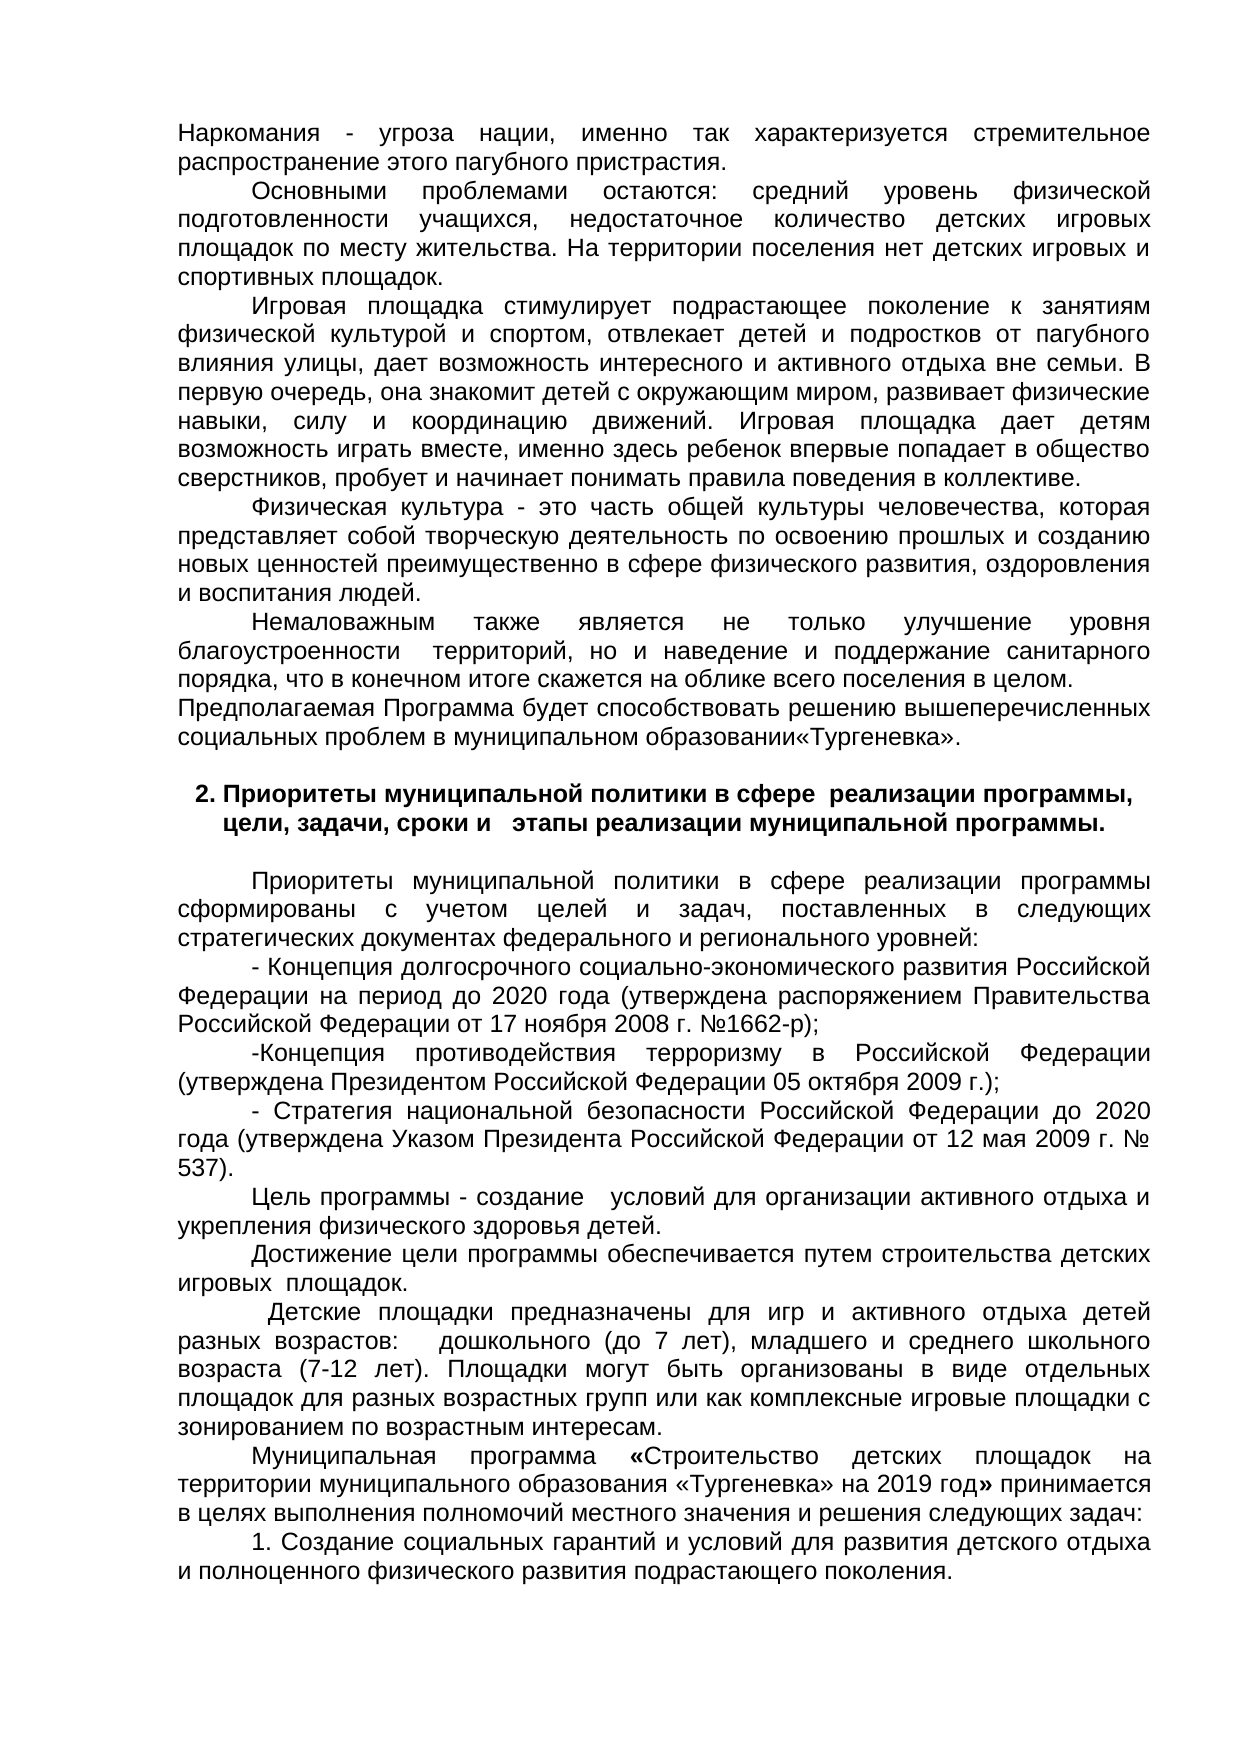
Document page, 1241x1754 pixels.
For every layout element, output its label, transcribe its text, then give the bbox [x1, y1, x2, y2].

text Цель программы - создание условий для организации активного отдыха и укрепления физического здоровья детей. [177, 1182, 1152, 1239]
text 2. Приоритеты муниципальной политики в сфере реализации программы, цели, задачи, сроки и этапы реализации муниципальной программы. [177, 779, 1152, 837]
text Детские площадки предназначены для игр и активного отдыха детей разных возрастов: дошкольного (до 7 лет), младшего и среднего школьного возраста (7-12 лет). Площадки могут быть организованы в виде отдельных площадок для разных возрастных групп или как комплексные игровые площадки с зонированием по возрастным интересам. [177, 1297, 1152, 1441]
text Немаловажным также является не только улучшение уровня благоустроенности территорий, но и наведение и поддержание санитарного порядка, что в конечном итоге скажется на облике всего поселения в целом. [177, 607, 1152, 693]
text Основными проблемами остаются: средний уровень физической подготовленности учащихся, недостаточное количество детских игровых площадок по месту жительства. На территории поселения нет детских игровых и спортивных площадок. [177, 176, 1152, 291]
text 1. Создание социальных гарантий и условий для развития детского отдыха и полноценного физического развития подрастающего поколения. [177, 1527, 1152, 1584]
text Муниципальная программа «Строительство детских площадок на территории муниципального образования «Тургеневка» на 2019 год» принимается в целях выполнения полномочий местного значения и решения следующих задач: [177, 1441, 1152, 1527]
text Приоритеты муниципальной политики в сфере реализации программы сформированы с учетом целей и задач, поставленных в следующих стратегических документах федерального и регионального уровней: [177, 866, 1152, 952]
text -Концепция противодействия терроризму в Российской Федерации (утверждена Президентом Российской Федерации 05 октября 2009 г.); [177, 1038, 1152, 1096]
text Предполагаемая Программа будет способствовать решению вышеперечисленных социальных проблем в муниципальном образовании«Тургеневка». [177, 693, 1152, 751]
text - Концепция долгосрочного социально-экономического развития Российской Федерации на период до 2020 года (утверждена распоряжением Правительства Российской Федерации от 17 ноября 2008 г. №1662-р); [177, 952, 1152, 1038]
text - Стратегия национальной безопасности Российской Федерации до 2020 года (утверждена Указом Президента Российской Федерации от 12 мая 2009 г. № 537). [177, 1096, 1152, 1182]
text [177, 118, 1152, 176]
text Достижение цели программы обеспечивается путем строительства детских игровых площадок. [177, 1239, 1152, 1297]
text Игровая площадка стимулирует подрастающее поколение к занятиям физической культурой и спортом, отвлекает детей и подростков от пагубного влияния улицы, дает возможность интересного и активного отдыха вне семьи. В первую очередь, она знакомит детей с окружающим миром, развивает физические навыки, силу и координацию движений. Игровая площадка дает детям возможность играть вместе, именно здесь ребенок впервые попадает в общество сверстников, пробует и начинает понимать правила поведения в коллективе. [177, 291, 1152, 492]
text Физическая культура - это часть общей культуры человечества, которая представляет собой творческую деятельность по освоению прошлых и созданию новых ценностей преимущественно в сфере физического развития, оздоровления и воспитания людей. [177, 492, 1152, 607]
